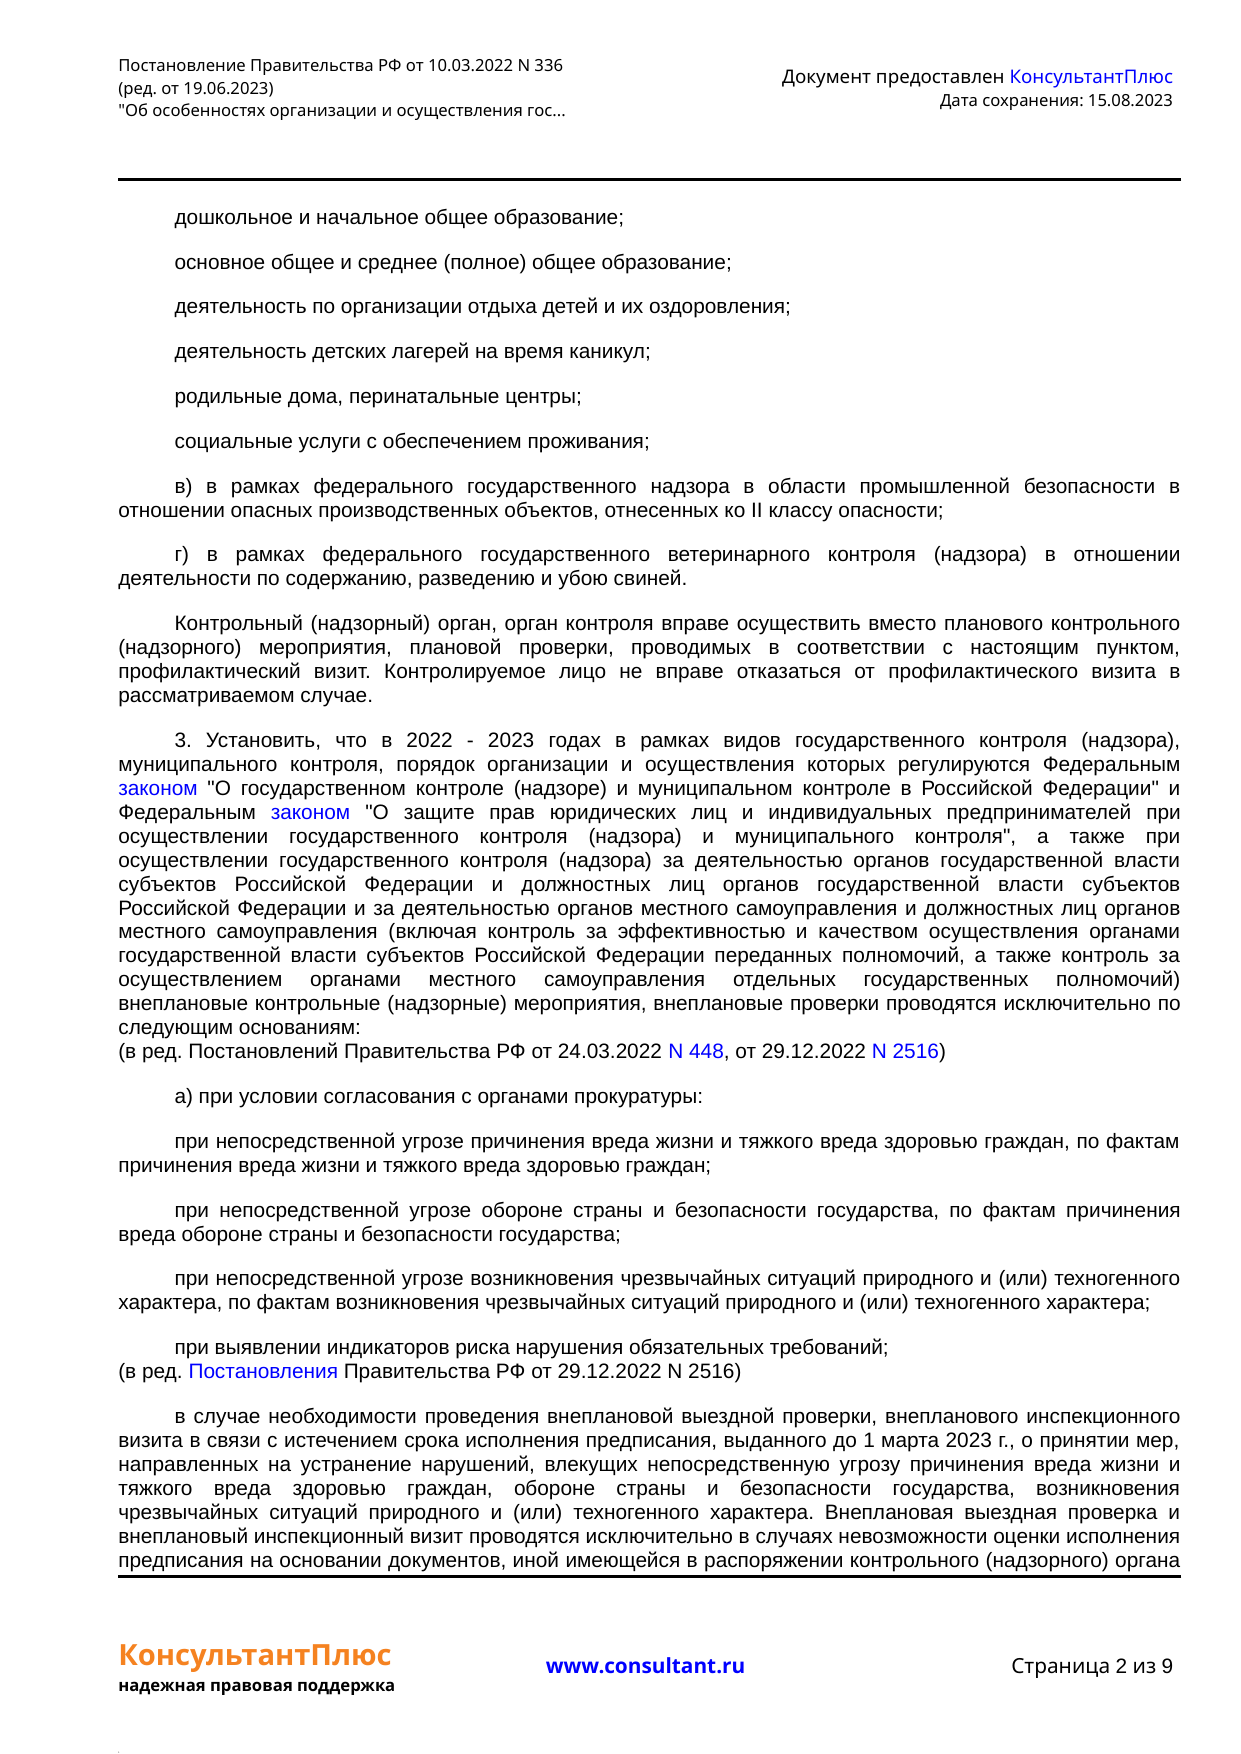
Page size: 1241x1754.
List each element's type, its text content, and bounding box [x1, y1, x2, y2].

text 3. Установить, что в 2022 - 2023 годах в рамках видов государственного контроля (надзора), муниципального контроля, порядок организации и осуществления которых регулируются Федеральным законом "О государственном контроле (надзоре) и муниципальном контроле в Российской Федерации" и Федеральным законом "О защите прав юридических лиц и индивидуальных предпринимателей при осуществлении государственного контроля (надзора) и муниципального контроля", а также при осуществлении государственного контроля (надзора) за деятельностью органов государственной власти субъектов Российской Федерации и должностных лиц органов государственной власти субъектов Российской Федерации и за деятельностью органов местного самоуправления и должностных лиц органов местного самоуправления (включая контроль за эффективностью и качеством осуществления органами государственной власти субъектов Российской Федерации переданных полномочий, а также контроль за осуществлением органами местного самоуправления отдельных государственных полномочий) внеплановые контрольные (надзорные) мероприятия, внеплановые проверки проводятся исключительно по следующим основаниям: [118, 728, 1181, 1039]
text г) в рамках федерального государственного ветеринарного контроля (надзора) в отношении деятельности по содержанию, разведению и убою свиней. [118, 542, 1181, 590]
text деятельность детских лагерей на время каникул; [118, 339, 1181, 363]
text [118, 1404, 1181, 1571]
text при непосредственной угрозе обороне страны и безопасности государства, по фактам причинения вреда обороне страны и безопасности государства; [118, 1197, 1181, 1245]
text деятельность по организации отдыха детей и их оздоровления; [118, 294, 1181, 318]
text социальные услуги с обеспечением проживания; [118, 429, 1181, 453]
text при непосредственной угрозе возникновения чрезвычайных ситуаций природного и (или) техногенного характера, по фактам возникновения чрезвычайных ситуаций природного и (или) техногенного характера; [118, 1266, 1181, 1314]
text а) при условии согласования с органами прокуратуры: [118, 1084, 1181, 1108]
text родильные дома, перинатальные центры; [118, 384, 1181, 408]
text при выявлении индикаторов риска нарушения обязательных требований; [118, 1335, 1181, 1359]
text Контрольный (надзорный) орган, орган контроля вправе осуществить вместо планового контрольного (надзорного) мероприятия, плановой проверки, проводимых в соответствии с настоящим пунктом, профилактический визит. Контролируемое лицо не вправе отказаться от профилактического визита в рассматриваемом случае. [118, 611, 1181, 707]
text основное общее и среднее (полное) общее образование; [118, 249, 1181, 273]
text при непосредственной угрозе причинения вреда жизни и тяжкого вреда здоровью граждан, по фактам причинения вреда жизни и тяжкого вреда здоровью граждан; [118, 1129, 1181, 1177]
text в) в рамках федерального государственного надзора в области промышленной безопасности в отношении опасных производственных объектов, отнесенных ко II классу опасности; [118, 473, 1181, 521]
text (в ред. Постановления Правительства РФ от 29.12.2022 N 2516) [118, 1359, 1181, 1383]
text (в ред. Постановлений Правительства РФ от 24.03.2022 N 448, от 29.12.2022 N 2516) [118, 1039, 1181, 1063]
text дошкольное и начальное общее образование; [118, 205, 1181, 229]
